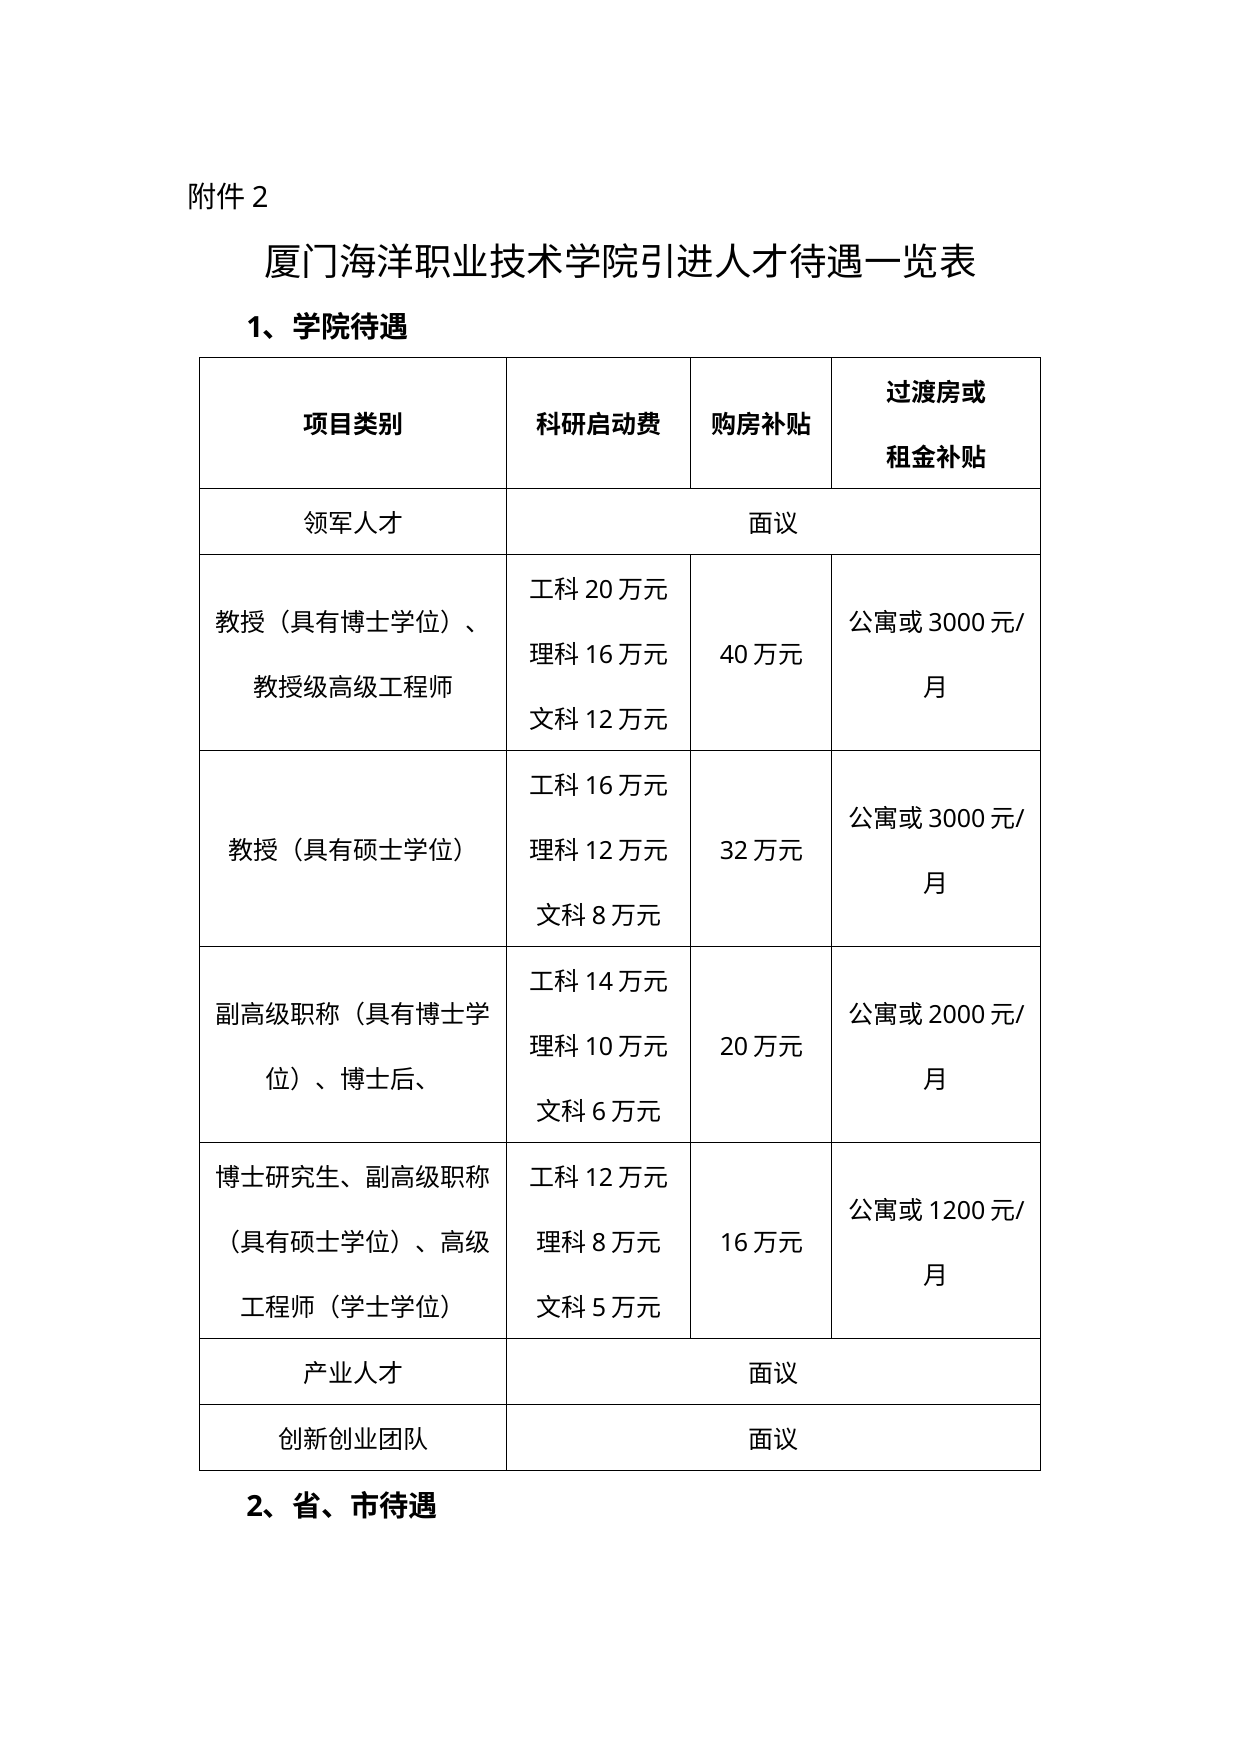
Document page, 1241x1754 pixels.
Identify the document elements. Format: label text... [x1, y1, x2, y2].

table_cell 32万元 [691, 751, 831, 946]
table_cell 40万元 [691, 555, 831, 750]
text 附件2 [187, 162, 1053, 227]
table_cell 面议 [507, 1405, 1040, 1470]
table_cell 副高级职称（具有博士学位）、博士后、 [200, 947, 506, 1142]
table_cell 20万元 [691, 947, 831, 1142]
table_cell 16万元 [691, 1143, 831, 1338]
table_cell 公寓或3000元/月 [832, 751, 1040, 946]
table_header 过渡房或 租金补贴 [832, 358, 1040, 488]
table_cell 创新创业团队 [200, 1405, 506, 1470]
table_cell 公寓或3000元/月 [832, 555, 1040, 750]
table_header 科研启动费 [507, 358, 690, 488]
table_cell 工科16万元 理科12万元 文科8万元 [507, 751, 690, 946]
table_cell 公寓或1200元/月 [832, 1143, 1040, 1338]
table_cell 领军人才 [200, 489, 506, 554]
table_cell 面议 [507, 489, 1040, 554]
text 1、学院待遇 [187, 292, 1053, 357]
text 2、省、市待遇 [187, 1471, 1053, 1536]
table_cell 工科14万元 理科10万元 文科6万元 [507, 947, 690, 1142]
text 厦门海洋职业技术学院引进人才待遇一览表 [187, 227, 1053, 292]
table_cell 产业人才 [200, 1339, 506, 1404]
table_header 项目类别 [200, 358, 506, 488]
table_cell 工科12万元 理科8万元 文科5万元 [507, 1143, 690, 1338]
table_cell 公寓或2000元/月 [832, 947, 1040, 1142]
table_cell 教授（具有博士学位）、教授级高级工程师 [200, 555, 506, 750]
table_cell 教授（具有硕士学位） [200, 751, 506, 946]
table_cell 工科20万元 理科16万元 文科12万元 [507, 555, 690, 750]
table_header 购房补贴 [691, 358, 831, 488]
table_cell 博士研究生、副高级职称（具有硕士学位）、高级工程师（学士学位） [200, 1143, 506, 1338]
table_cell 面议 [507, 1339, 1040, 1404]
